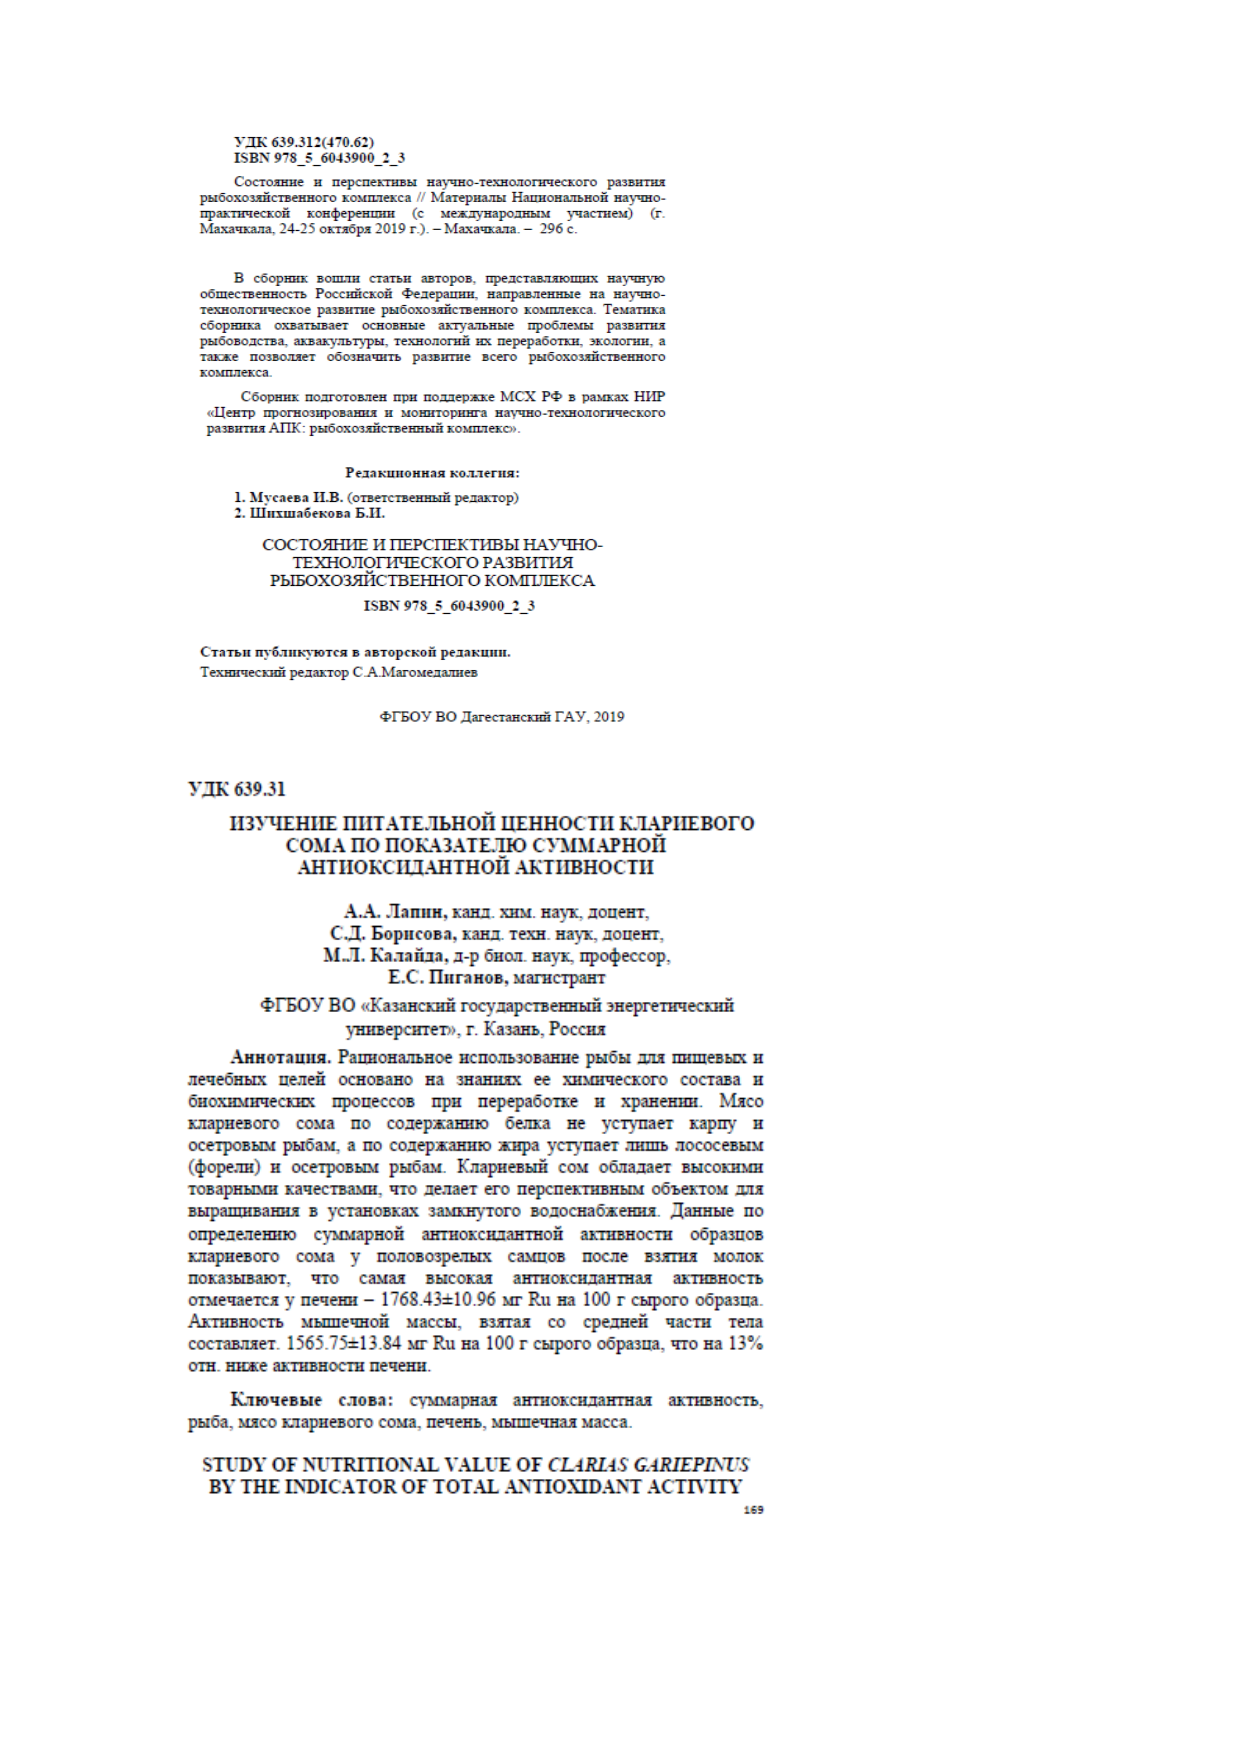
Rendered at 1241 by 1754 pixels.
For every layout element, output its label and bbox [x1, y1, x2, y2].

picture [177, 768, 779, 1525]
picture [177, 118, 693, 744]
